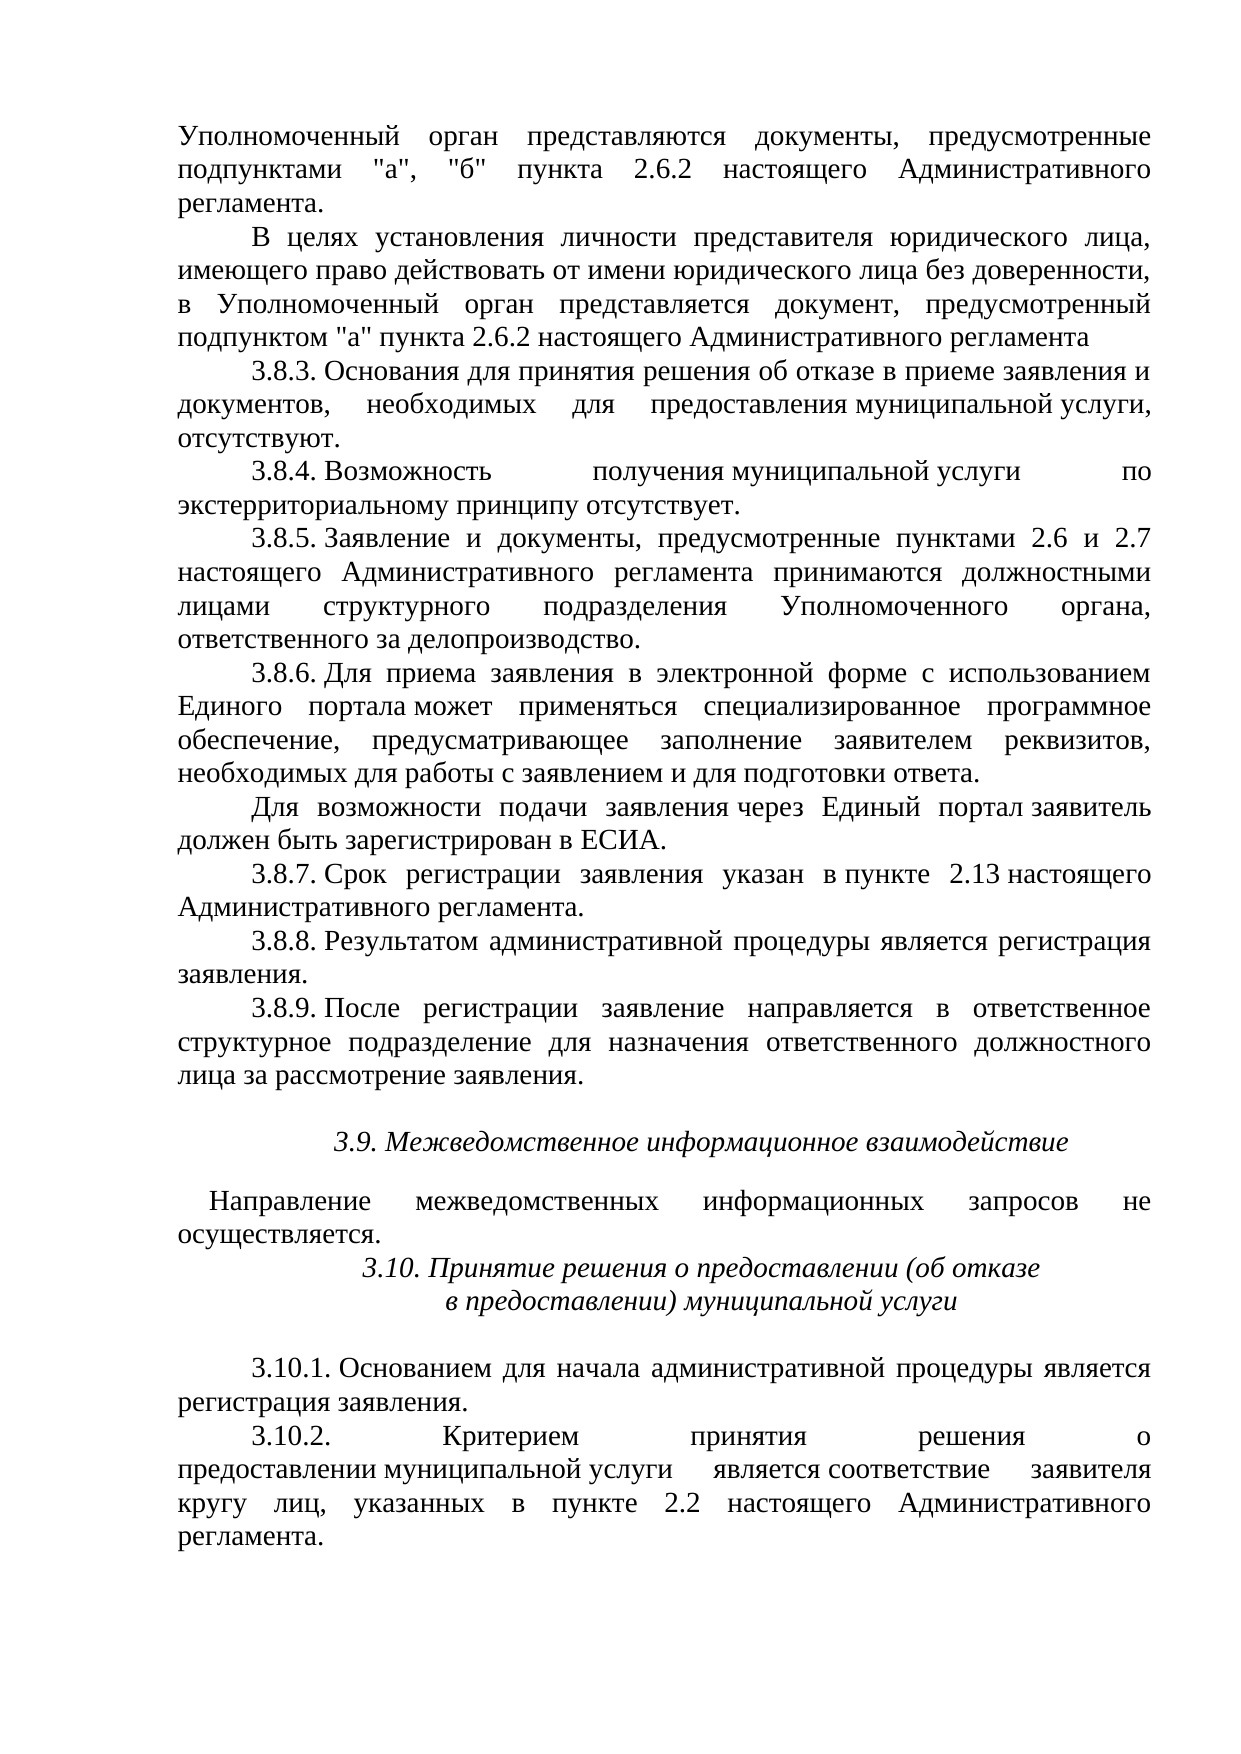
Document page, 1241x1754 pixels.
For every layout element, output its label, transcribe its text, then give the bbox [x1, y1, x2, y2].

text 3.8.4. Возможность получения муниципальной услуги по экстерриториальному принципу отсутствует. [177, 453, 1152, 521]
text В целях установления личности представителя юридического лица, имеющего право действовать от имени юридического лица без доверенности, в Уполномоченный орган представляется документ, предусмотренный подпунктом "а" пункта 2.6.2 настоящего Административного регламента [177, 219, 1152, 353]
text Направление межведомственных информационных запросов не осуществляется. [177, 1183, 1152, 1250]
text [177, 118, 1152, 219]
text 3.8.8. Результатом административной процедуры является регистрация заявления. [177, 923, 1152, 990]
text 3.10. Принятие решения о предоставлении (об отказе [177, 1250, 1152, 1283]
text в предоставлении) муниципальной услуги [177, 1283, 1152, 1317]
text 3.10.1. Основанием для начала административной процедуры является регистрация заявления. [177, 1351, 1152, 1418]
text 3.8.3. Основания для принятия решения об отказе в приеме заявления и документов, необходимых для предоставления муниципальной услуги, отсутствуют. [177, 353, 1152, 453]
text 3.8.7. Срок регистрации заявления указан в пункте 2.13 настоящего Административного регламента. [177, 856, 1152, 923]
text 3.8.9. После регистрации заявление направляется в ответственное структурное подразделение для назначения ответственного должностного лица за рассмотрение заявления. [177, 990, 1152, 1091]
text 3.10.2. Критерием принятия решения о предоставлении муниципальной услуги является соответствие заявителя кругу лиц, указанных в пункте 2.2 настоящего Административного регламента. [177, 1418, 1152, 1552]
text 3.8.6. Для приема заявления в электронной форме с использованием Единого портала может применяться специализированное программное обеспечение, предусматривающее заполнение заявителем реквизитов, необходимых для работы с заявлением и для подготовки ответа. [177, 655, 1152, 789]
text 3.9. Межведомственное информационное взаимодействие [177, 1124, 1152, 1158]
text 3.8.5. Заявление и документы, предусмотренные пунктами 2.6 и 2.7 настоящего Административного регламента принимаются должностными лицами структурного подразделения Уполномоченного органа, ответственного за делопроизводство. [177, 521, 1152, 655]
text Для возможности подачи заявления через Единый портал заявитель должен быть зарегистрирован в ЕСИА. [177, 789, 1152, 856]
